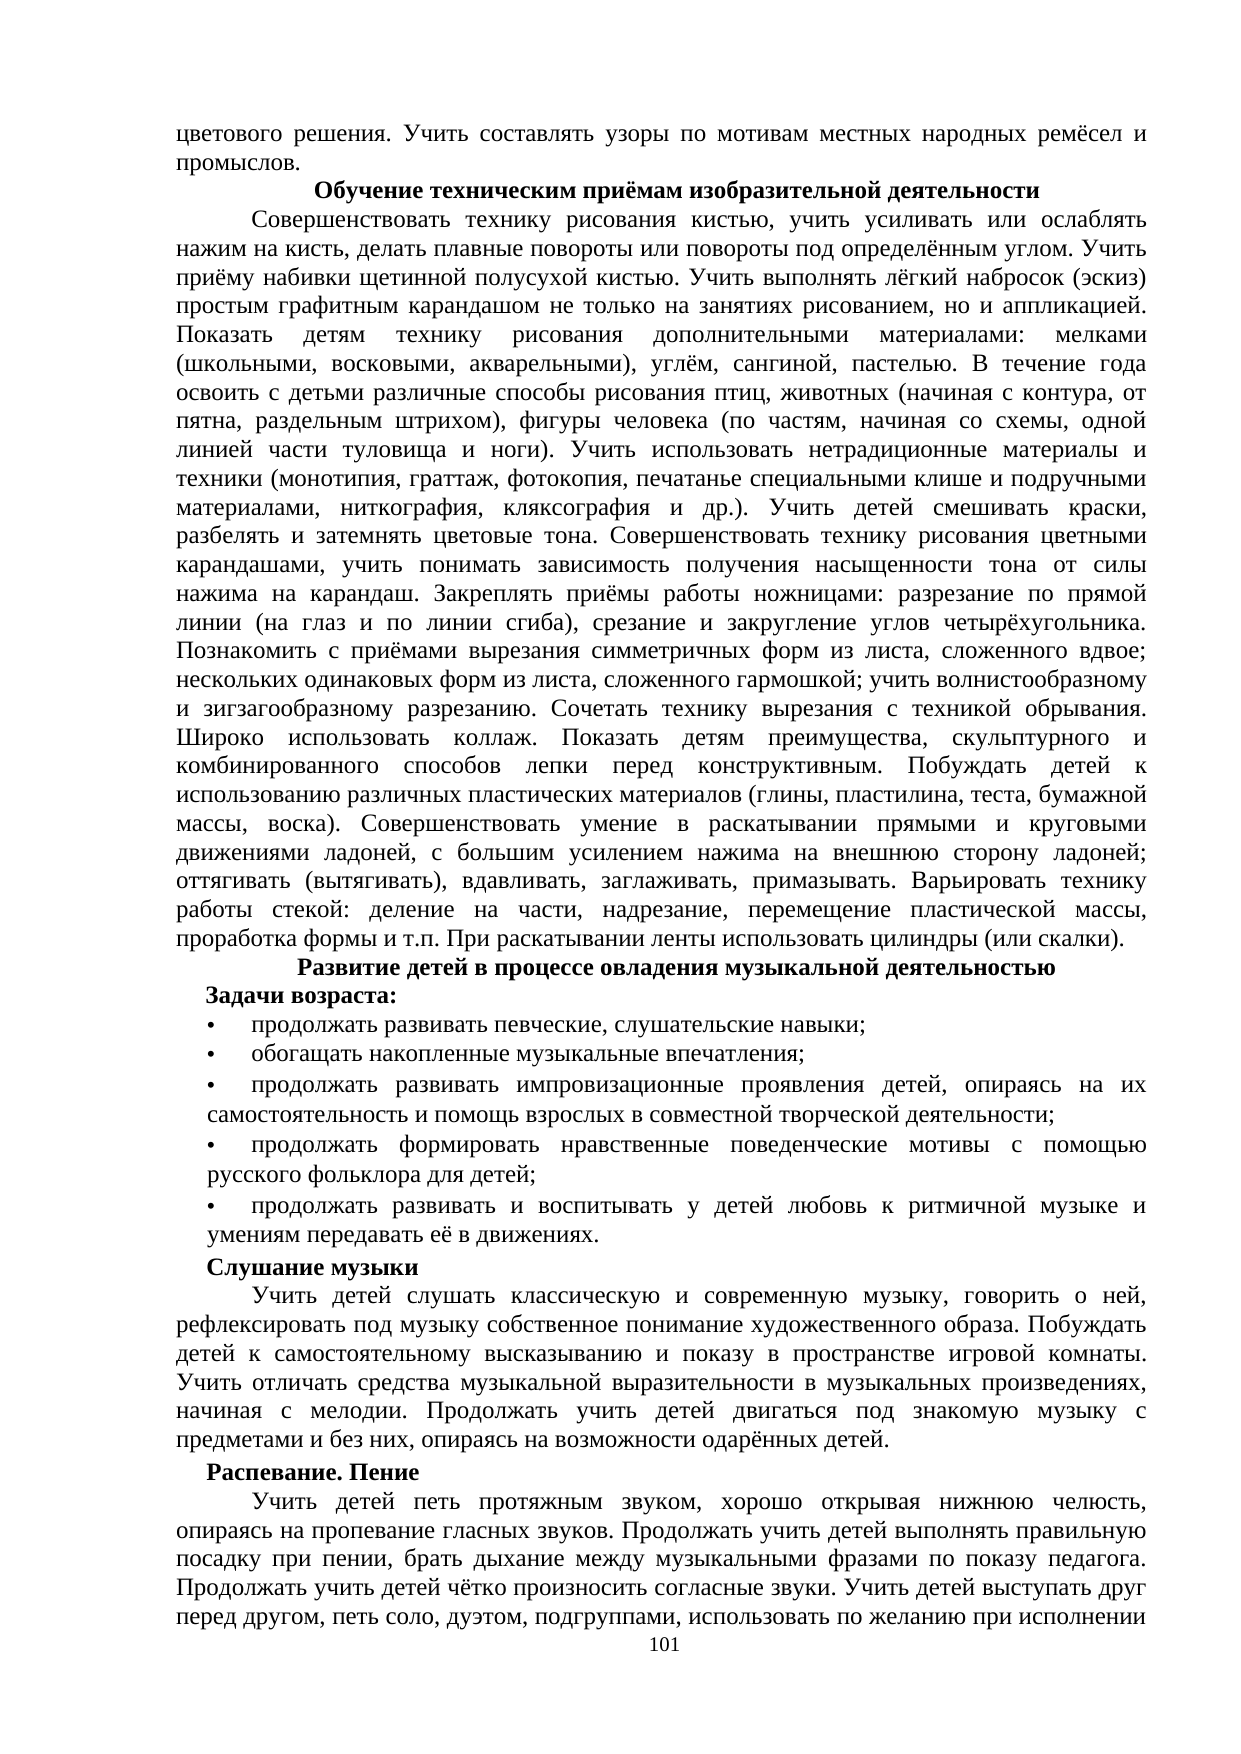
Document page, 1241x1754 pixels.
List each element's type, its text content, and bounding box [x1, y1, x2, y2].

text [176, 1486, 1148, 1630]
subtitle Распевание. Пение [206, 1457, 1152, 1486]
list продолжать развивать импровизационные проявления детей, опираясь на их самостоятельность и помощь взрослых в совместной творческой деятельности; [207, 1069, 1148, 1128]
text Развитие детей в процессе овладения музыкальной деятельностью [205, 952, 1148, 981]
list продолжать формировать нравственные поведенческие мотивы с помощью русского фольклора для детей; [207, 1129, 1148, 1188]
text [176, 118, 1148, 176]
list обогащать накопленные музыкальные впечатления; [207, 1038, 1148, 1067]
subtitle Слушание музыки [206, 1252, 1152, 1281]
subtitle Обучение техническим приёмам изобразительной деятельности [206, 176, 1148, 204]
text Учить детей слушать классическую и современную музыку, говорить о ней, рефлексировать под музыку собственное понимание художественного образа. Побуждать детей к самостоятельному высказыванию и показу в пространстве игровой комнаты. Учить отличать средства музыкальной выразительности в музыкальных произведениях, начиная с мелодии. Продолжать учить детей двигаться под знакомую музыку с предметами и без них, опираясь на возможности одарённых детей. [176, 1281, 1148, 1453]
list продолжать развивать и воспитывать у детей любовь к ритмичной музыке и умениям передавать её в движениях. [207, 1190, 1148, 1248]
text Задачи возраста: [205, 981, 1148, 1009]
list продолжать развивать певческие, слушательские навыки; [207, 1009, 1148, 1038]
text Совершенствовать технику рисования кистью, учить усиливать или ослаблять нажим на кисть, делать плавные повороты или повороты под определённым углом. Учить приёму набивки щетинной полусухой кистью. Учить выполнять лёгкий набросок (эскиз) простым графитным карандашом не только на занятиях рисованием, но и аппликацией. Показать детям технику рисования дополнительными материалами: мелками (школьными, восковыми, акварельными), углём, сангиной, пастелью. В течение года освоить с детьми различные способы рисования птиц, животных (начиная с контура, от пятна, раздельным штрихом), фигуры человека (по частям, начиная со схемы, одной линией части туловища и ноги). Учить использовать нетрадиционные материалы и техники (монотипия, граттаж, фотокопия, печатанье специальными клише и подручными материалами, ниткография, кляксография и др.). Учить детей смешивать краски, разбелять и затемнять цветовые тона. Совершенствовать технику рисования цветными карандашами, учить понимать зависимость получения насыщенности тона от силы нажима на карандаш. Закреплять приёмы работы ножницами: разрезание по прямой линии (на глаз и по линии сгиба), срезание и закругление углов четырёхугольника. Познакомить с приёмами вырезания симметричных форм из листа, сложенного вдвое; нескольких одинаковых форм из листа, сложенного гармошкой; учить волнистообразному и зигзагообразному разрезанию. Сочетать технику вырезания с техникой обрывания. Широко использовать коллаж. Показать детям преимущества, скульптурного и комбинированного способов лепки перед конструктивным. Побуждать детей к использованию различных пластических материалов (глины, пластилина, теста, бумажной массы, воска). Совершенствовать умение в раскатывании прямыми и круговыми движениями ладоней, с большим усилением нажима на внешнюю сторону ладоней; оттягивать (вытягивать), вдавливать, заглаживать, примазывать. Варьировать технику работы стекой: деление на части, надрезание, перемещение пластической массы, проработка формы и т.п. При раскатывании ленты использовать цилиндры (или скалки). [176, 204, 1148, 952]
